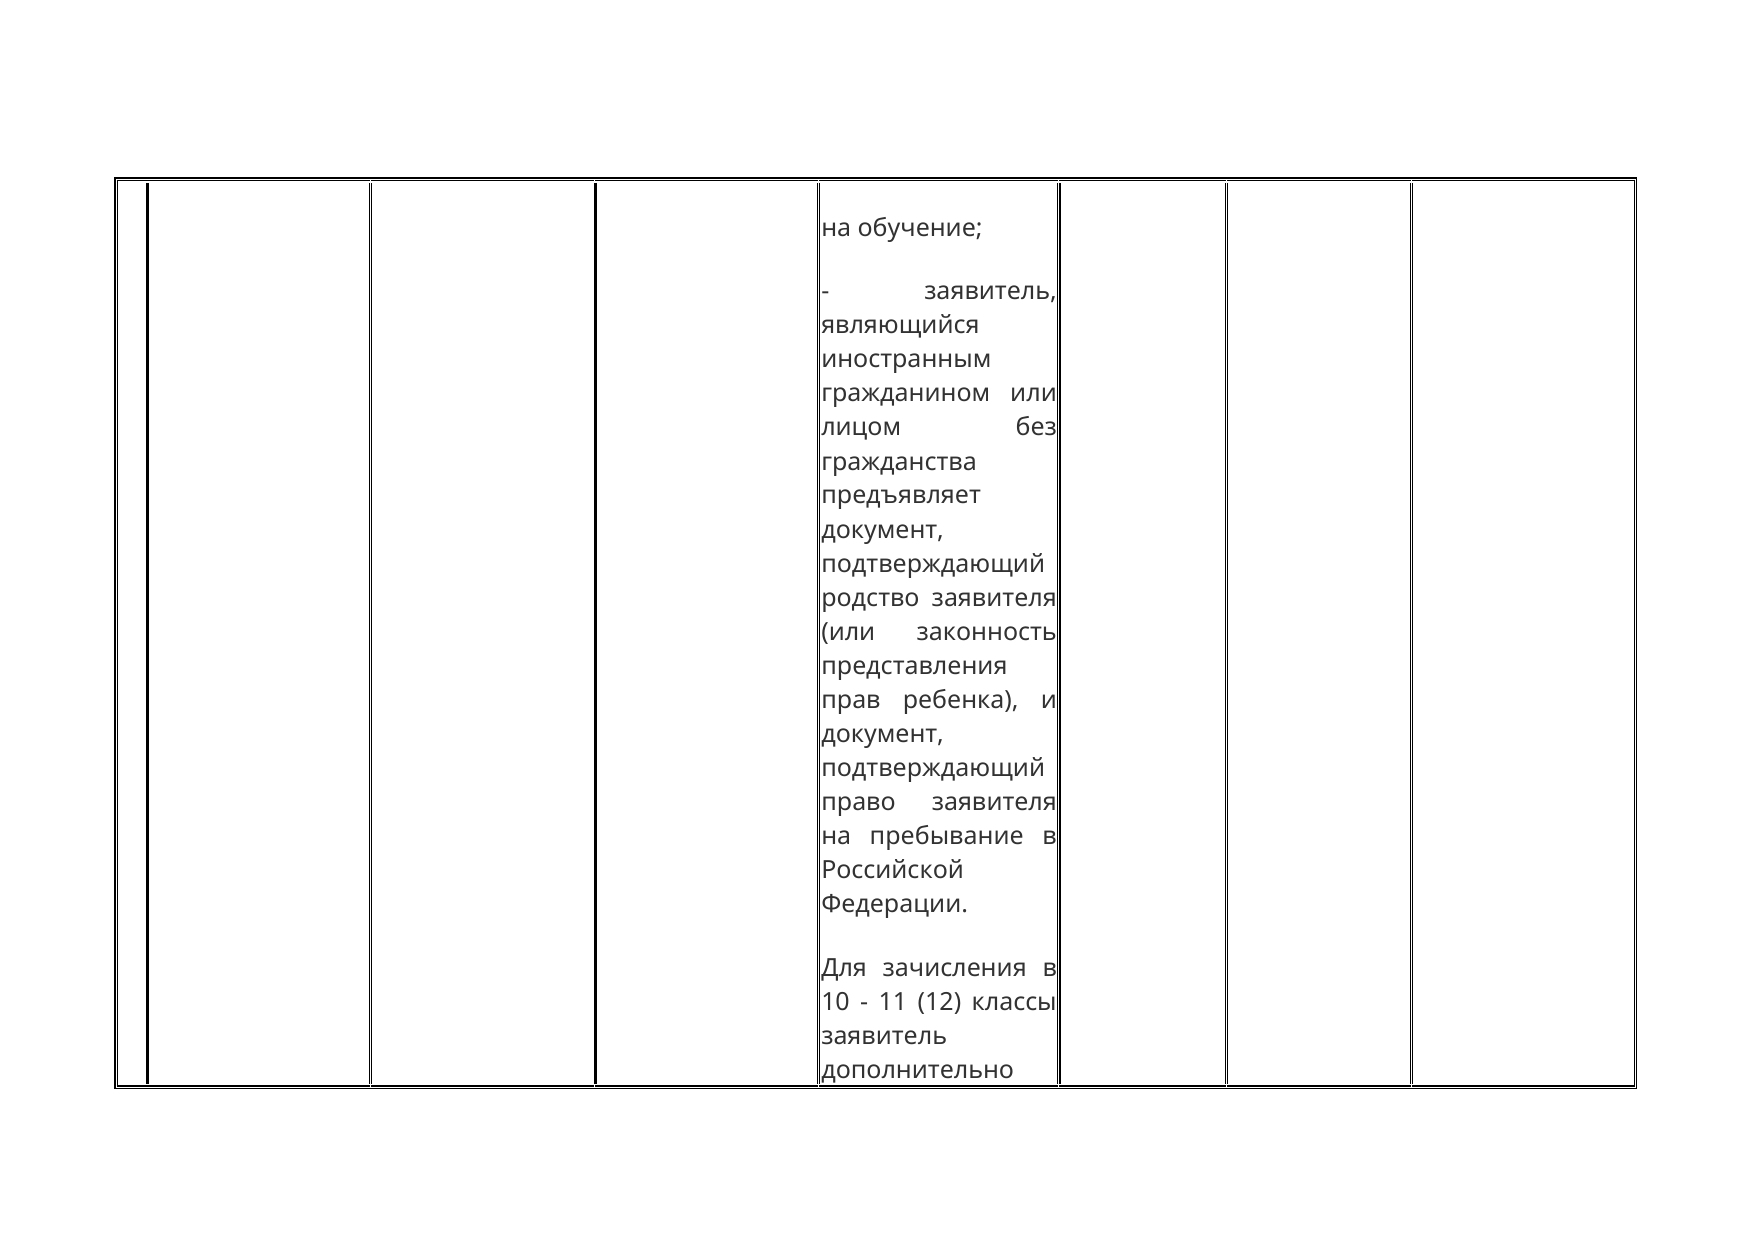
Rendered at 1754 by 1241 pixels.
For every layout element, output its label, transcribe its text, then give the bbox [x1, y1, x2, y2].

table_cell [1227, 181, 1412, 1085]
table_cell 5 [118, 181, 147, 1085]
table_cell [147, 181, 371, 1085]
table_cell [1412, 181, 1634, 1085]
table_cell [819, 179, 1059, 1085]
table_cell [371, 179, 595, 1085]
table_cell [595, 181, 819, 1085]
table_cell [1059, 181, 1227, 1085]
